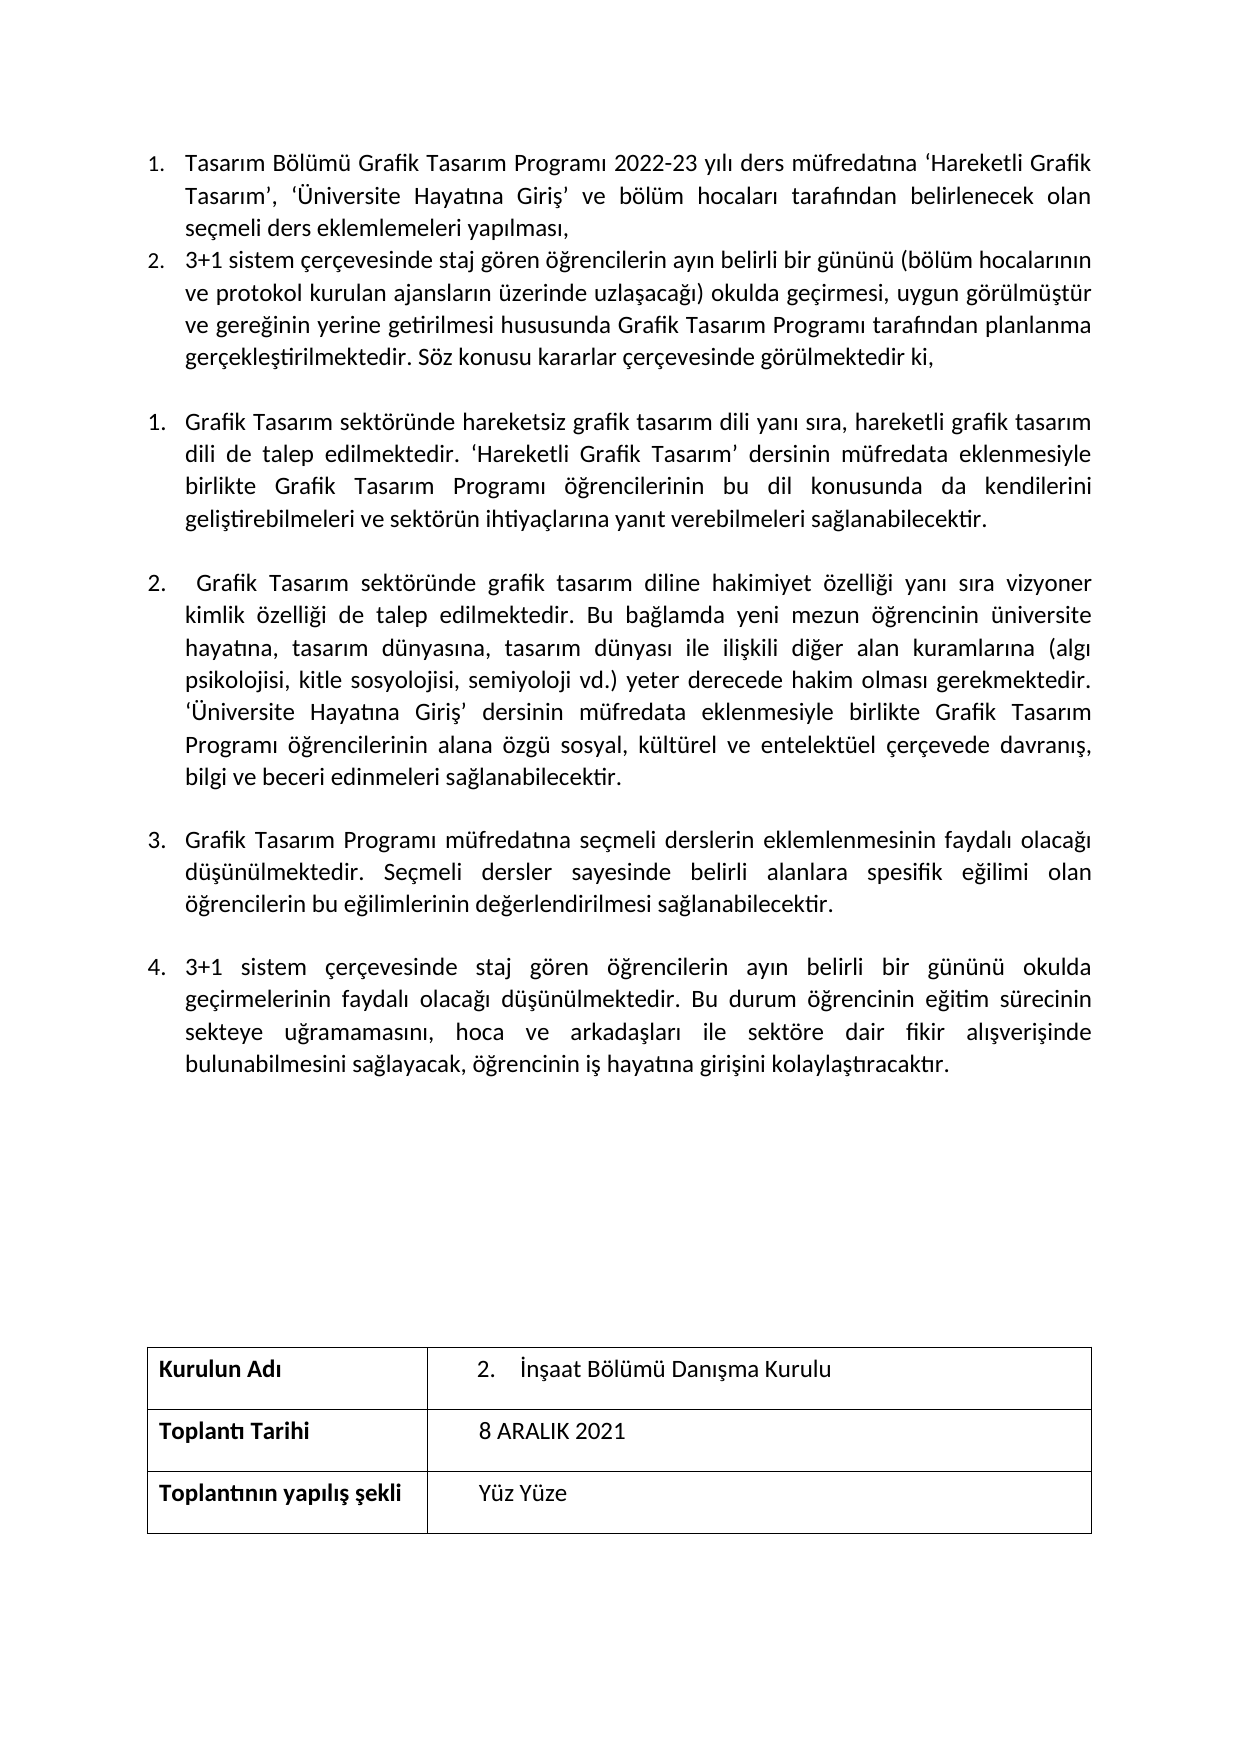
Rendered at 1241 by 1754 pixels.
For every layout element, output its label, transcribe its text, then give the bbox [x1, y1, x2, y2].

list 3+1 sistem çerçevesinde staj gören öğrencilerin ayın belirli bir gününü (bölüm hocalarının ve protokol kurulan ajansların üzerinde uzlaşacağı) okulda geçirmesi, uygun görülmüştür ve gereğinin yerine getirilmesi hususunda Grafik Tasarım Programı tarafından planlanma gerçekleştirilmektedir. Söz konusu kararlar çerçevesinde görülmektedir ki, [147, 244, 1093, 372]
table_cell Yüz Yüze [428, 1472, 1091, 1533]
table_header Kurulun Adı [148, 1348, 427, 1409]
list Tasarım Bölümü Grafik Tasarım Programı 2022-23 yılı ders müfredatına ‘Hareketli Grafik Tasarım’, ‘Üniversite Hayatına Giriş’ ve bölüm hocaları tarafından belirlenecek olan seçmeli ders eklemlemeleri yapılması, [147, 148, 1093, 243]
table_cell Toplantı Tarihi [148, 1410, 427, 1471]
table_header İnşaat Bölümü Danışma Kurulu [428, 1348, 1091, 1409]
list 3+1 sistem çerçevesinde staj gören öğrencilerin ayın belirli bir gününü okulda geçirmelerinin faydalı olacağı düşünülmektedir. Bu durum öğrencinin eğitim sürecinin sekteye uğramamasını, hoca ve arkadaşları ile sektöre dair fikir alışverişinde bulunabilmesini sağlayacak, öğrencinin iş hayatına girişini kolaylaştıracaktır. [147, 951, 1093, 1079]
table_cell 8 ARALIK 2021 [428, 1410, 1091, 1471]
list Grafik Tasarım sektöründe grafik tasarım diline hakimiyet özelliği yanı sıra vizyoner kimlik özelliği de talep edilmektedir. Bu bağlamda yeni mezun öğrencinin üniversite hayatına, tasarım dünyasına, tasarım dünyası ile ilişkili diğer alan kuramlarına (algı psikolojisi, kitle sosyolojisi, semiyoloji vd.) yeter derecede hakim olması gerekmektedir. ‘Üniversite Hayatına Giriş’ dersinin müfredata eklenmesiyle birlikte Grafik Tasarım Programı öğrencilerinin alana özgü sosyal, kültürel ve entelektüel çerçevede davranış, bilgi ve beceri edinmeleri sağlanabilecektir. [147, 567, 1093, 792]
list Grafik Tasarım sektöründe hareketsiz grafik tasarım dili yanı sıra, hareketli grafik tasarım dili de talep edilmektedir. ‘Hareketli Grafik Tasarım’ dersinin müfredata eklenmesiyle birlikte Grafik Tasarım Programı öğrencilerinin bu dil konusunda da kendilerini geliştirebilmeleri ve sektörün ihtiyaçlarına yanıt verebilmeleri sağlanabilecektir. [147, 406, 1093, 533]
table_cell Toplantının yapılış şekli [148, 1472, 427, 1533]
list Grafik Tasarım Programı müfredatına seçmeli derslerin eklemlenmesinin faydalı olacağı düşünülmektedir. Seçmeli dersler sayesinde belirli alanlara spesifik eğilimi olan öğrencilerin bu eğilimlerinin değerlendirilmesi sağlanabilecektir. [147, 824, 1093, 919]
